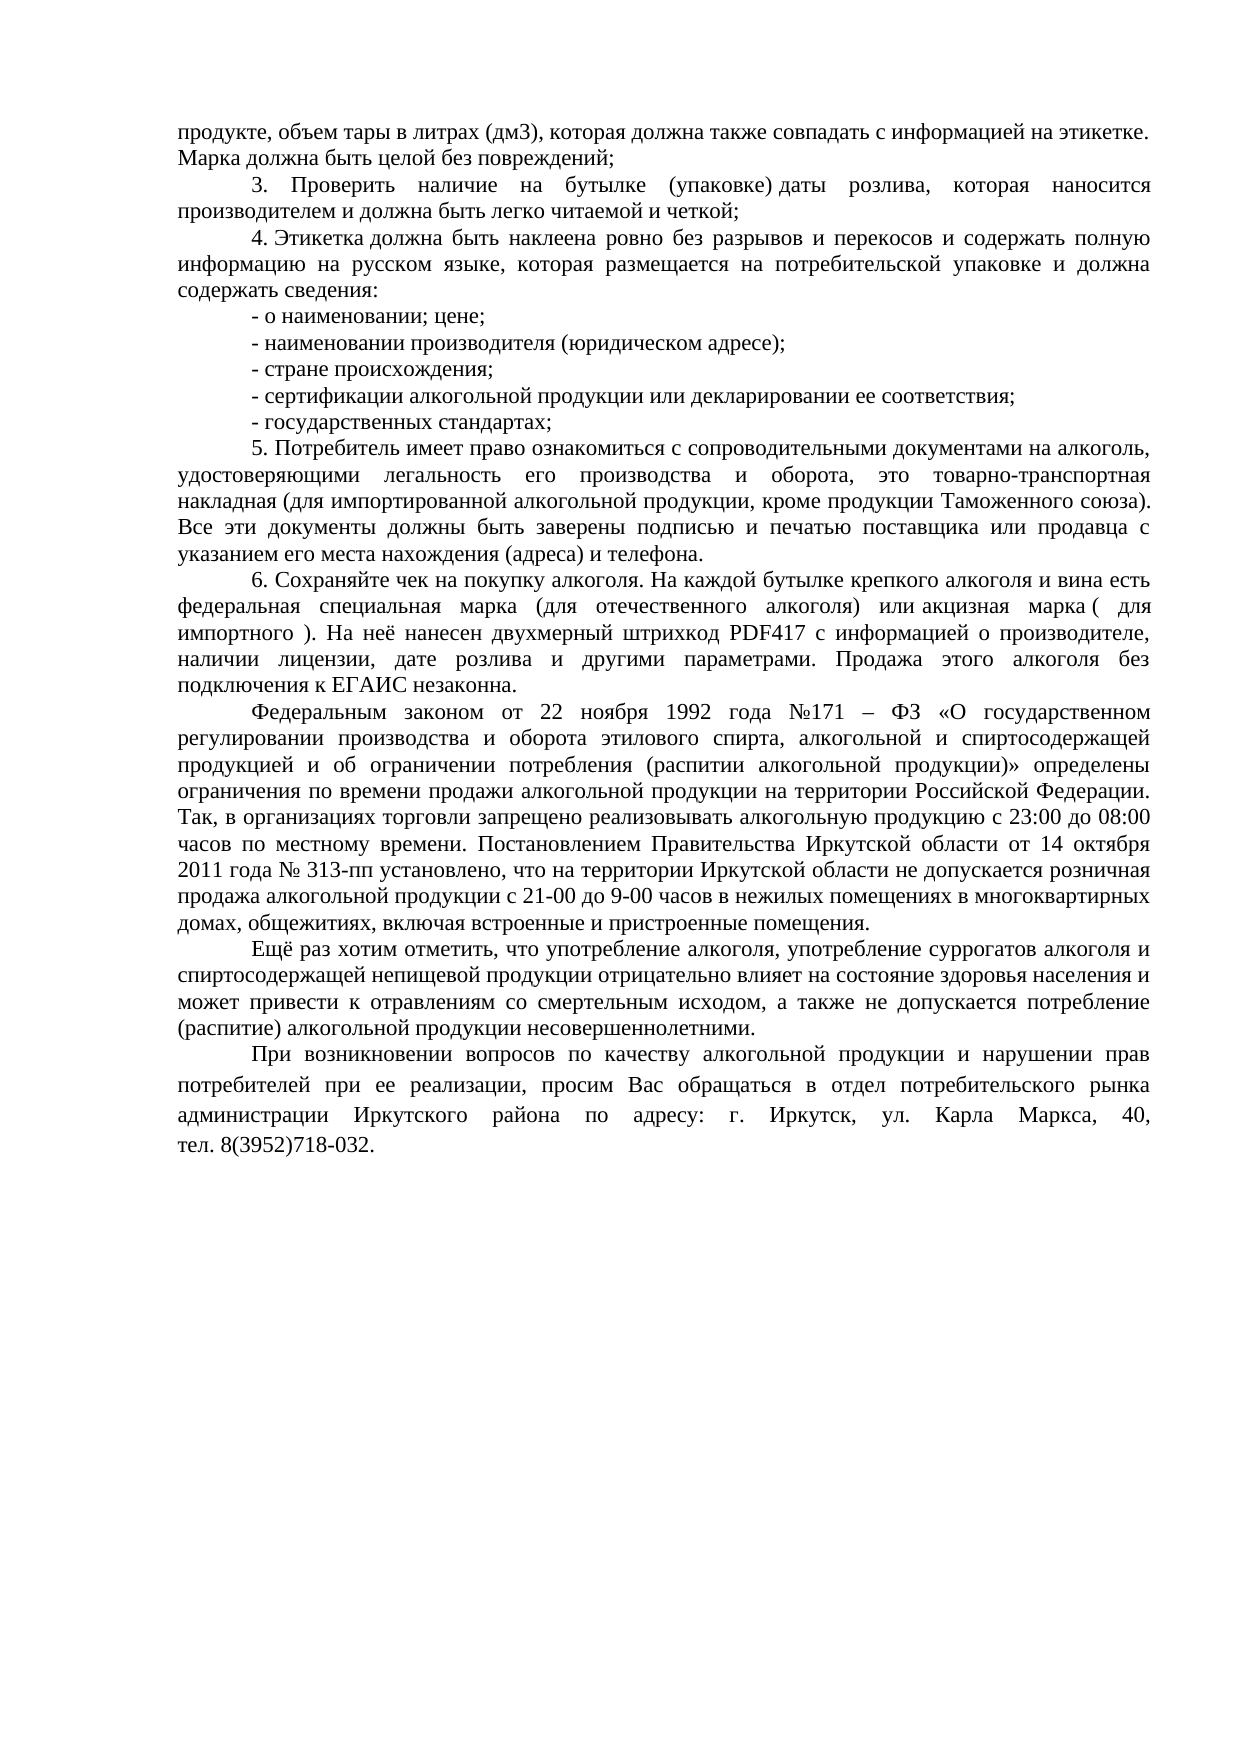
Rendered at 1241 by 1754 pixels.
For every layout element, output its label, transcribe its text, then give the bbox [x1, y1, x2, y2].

text - наименовании производителя (юридическом адресе); [177, 329, 1152, 355]
text 4. Этикетка должна быть наклеена ровно без разрывов и перекосов и содержать полную информацию на русском языке, которая размещается на потребительской упаковке и должна содержать сведения: [177, 223, 1152, 303]
text Федеральным законом от 22 ноября 1992 года №171 – ФЗ «О государственном регулировании производства и оборота этилового спирта, алкогольной и спиртосодержащей продукцией и об ограничении потребления (распитии алкогольной продукции)» определены ограничения по времени продажи алкогольной продукции на территории Российской Федерации. Так, в организациях торговли запрещено реализовывать алкогольную продукцию с 23:00 до 08:00 часов по местному времени. Постановлением Правительства Иркутской области от 14 октября 2011 года № 313-пп установлено, что на территории Иркутской области не допускается розничная продажа алкогольной продукции с 21-00 до 9-00 часов в нежилых помещениях в многоквартирных домах, общежитиях, включая встроенные и пристроенные помещения. [177, 698, 1152, 935]
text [177, 118, 1152, 171]
text 3. Проверить наличие на бутылке (упаковке) даты розлива, которая наносится производителем и должна быть легко читаемой и четкой; [177, 171, 1152, 223]
text - стране происхождения; [177, 355, 1152, 382]
text 5. Потребитель имеет право ознакомиться с сопроводительными документами на алкоголь, удостоверяющими легальность его производства и оборота, это товарно-транспортная накладная (для импортированной алкогольной продукции, кроме продукции Таможенного союза). Все эти документы должны быть заверены подписью и печатью поставщика или продавца с указанием его места нахождения (адреса) и телефона. [177, 434, 1152, 566]
text - сертификации алкогольной продукции или декларировании ее соответствия; [177, 382, 1152, 408]
text - государственных стандартах; [177, 408, 1152, 434]
text Ещё раз хотим отметить, что употребление алкоголя, употребление суррогатов алкоголя и спиртосодержащей непищевой продукции отрицательно влияет на состояние здоровья населения и может привести к отравлениям со смертельным исходом, а также не допускается потребление (распитие) алкогольной продукции несовершеннолетними. [177, 935, 1152, 1041]
text 6. Сохраняйте чек на покупку алкоголя. На каждой бутылке крепкого алкоголя и вина есть федеральная специальная марка (для отечественного алкоголя) или акцизная марка ( для импортного ). На неё нанесен двухмерный штрихкод PDF417 с информацией о производителе, наличии лицензии, дате розлива и другими параметрами. Продажа этого алкоголя без подключения к ЕГАИС незаконна. [177, 566, 1152, 698]
text - о наименовании; цене; [177, 303, 1152, 329]
text При возникновении вопросов по качеству алкогольной продукции и нарушении прав потребителей при ее реализации, просим Вас обращаться в отдел потребительского рынка администрации Иркутского района по адресу: г. Иркутск, ул. Карла Маркса, 40, тел. 8(3952)718-032. [177, 1041, 1152, 1157]
